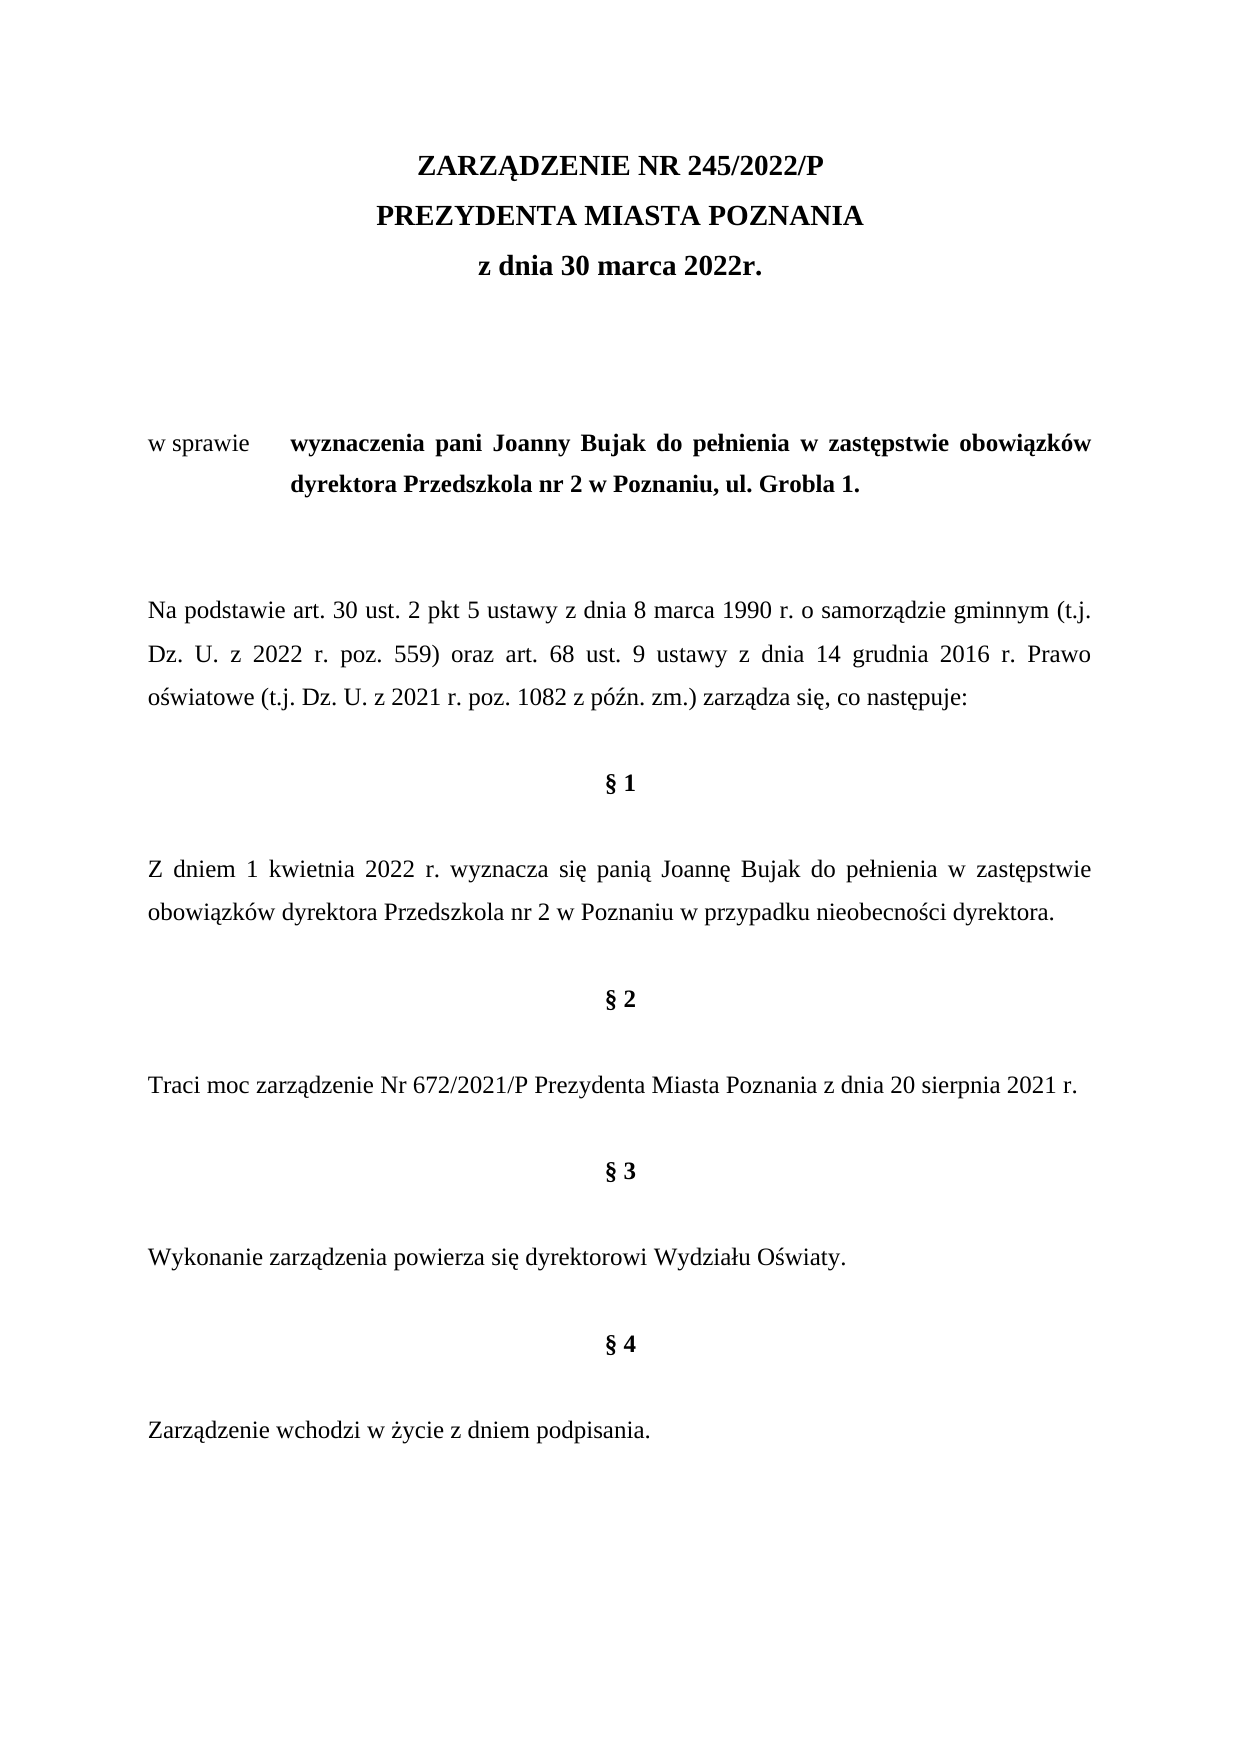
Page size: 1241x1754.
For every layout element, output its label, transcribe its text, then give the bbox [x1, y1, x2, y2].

text § 4 [148, 1329, 1093, 1357]
text Wykonanie zarządzenia powierza się dyrektorowi Wydziału Oświaty. [148, 1242, 1093, 1271]
text Zarządzenie wchodzi w życie z dniem podpisania. [148, 1415, 1093, 1444]
table_header w sprawie [136, 428, 279, 509]
subtitle PREZYDENTA MIASTA POZNANIA [148, 198, 1093, 231]
text Traci moc zarządzenie Nr 672/2021/P Prezydenta Miasta Poznania z dnia 20 sierpnia 2021 r. [148, 1070, 1093, 1099]
text § 3 [148, 1156, 1093, 1185]
text § 1 [148, 768, 1093, 797]
text § 2 [148, 984, 1093, 1012]
table_header wyznaczenia pani Joanny Bujak do pełnienia w zastępstwie obowiązków dyrektora Przedszkola nr 2 w Poznaniu, ul. Grobla 1. [279, 428, 1104, 509]
subtitle ZARZĄDZENIE NR [148, 148, 1093, 181]
text Na podstawie art. 30 ust. 2 pkt 5 ustawy z dnia 8 marca 1990 r. o samorządzie gminnym (t.j. Dz. U. z 2022 r. poz. 559) oraz art. 68 ust. 9 ustawy z dnia 14 grudnia 2016 r. Prawo oświatowe (t.j. Dz. U. z 2021 r. poz. 1082 z późn. zm.) zarządza się, co następuje: [148, 596, 1093, 711]
text z dnia 30 marca 2022r. [148, 248, 1093, 282]
text Z dniem 1 kwietnia 2022 r. wyznacza się panią Joannę Bujak do pełnienia w zastępstwie obowiązków dyrektora Przedszkola nr 2 w Poznaniu w przypadku nieobecności dyrektora. [148, 854, 1093, 926]
